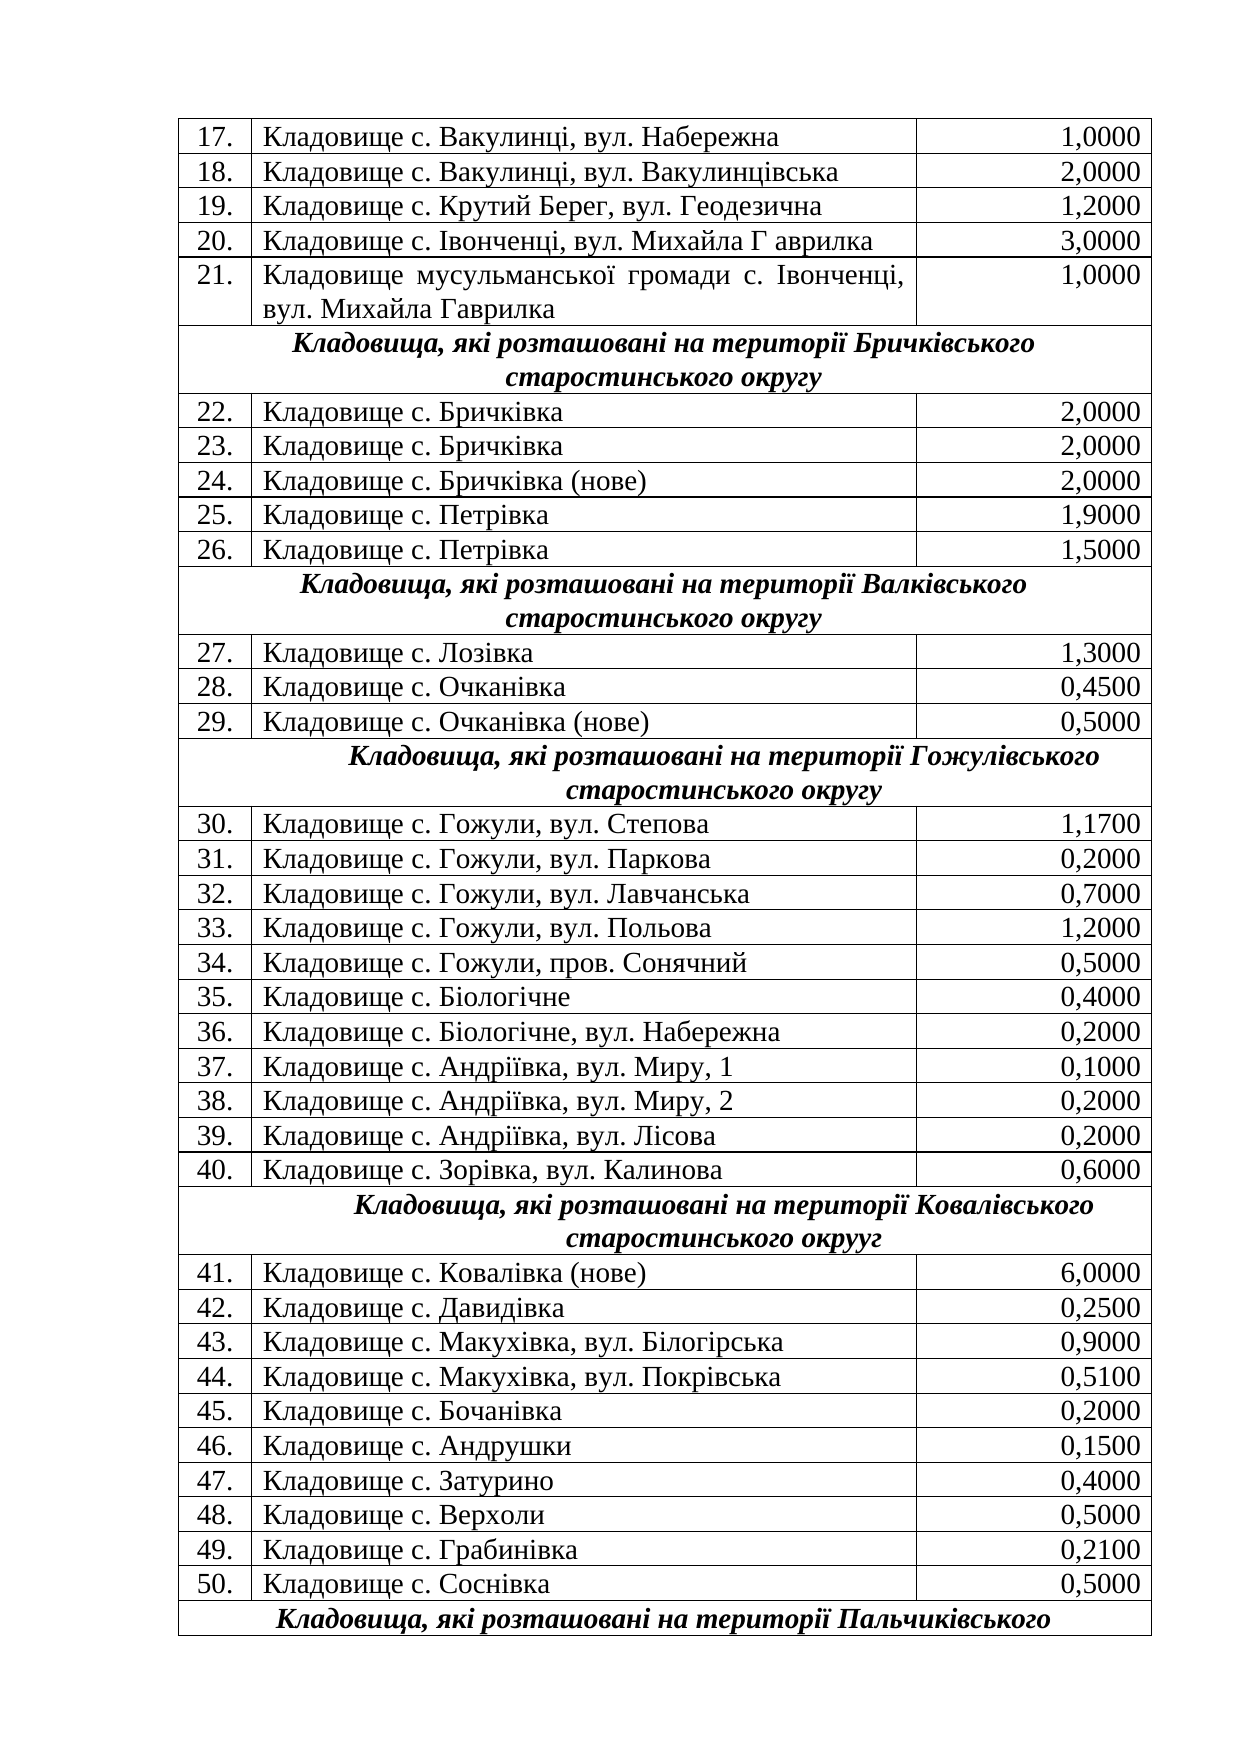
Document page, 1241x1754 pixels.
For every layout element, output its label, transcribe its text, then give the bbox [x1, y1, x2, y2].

table_cell 6,0000 [917, 1255, 1151, 1289]
table_cell 17. [179, 119, 251, 153]
table_cell Кладовище с. Андріївка, вул. Миру, 1 [252, 1049, 916, 1082]
table_cell 1,3000 [917, 635, 1151, 668]
table_cell Кладовище с. Бочанівка [252, 1394, 916, 1427]
table_cell Кладовище с. Бричківка [252, 428, 916, 462]
table_cell Кладовище с. Крутий Берег, вул. Геодезична [252, 188, 916, 222]
table_cell Кладовище с. Андрушки [252, 1428, 916, 1462]
table_cell Кладовище с. Очканівка [252, 669, 916, 703]
table_cell 31. [179, 841, 251, 875]
table_cell 46. [179, 1428, 251, 1462]
table_cell 29. [179, 704, 251, 737]
table_cell Кладовища, які розташовані на території Бричківського старостинського округу [179, 326, 1151, 393]
table_cell 0,4500 [917, 669, 1151, 703]
table_cell 39. [179, 1118, 251, 1151]
table_cell 0,5000 [917, 1497, 1151, 1531]
table_cell 0,1000 [917, 1049, 1151, 1082]
table_cell 35. [179, 980, 251, 1013]
table_cell 42. [179, 1290, 251, 1323]
table_cell 0,2000 [917, 841, 1151, 875]
table_cell 0,4000 [917, 1463, 1151, 1496]
table_cell 27. [179, 635, 251, 668]
table_cell 41. [179, 1255, 251, 1289]
table_cell 19. [179, 188, 251, 222]
table_cell 0,5000 [917, 704, 1151, 737]
table_cell 25. [179, 498, 251, 531]
table_cell 26. [179, 532, 251, 566]
table_cell 0,2000 [917, 1118, 1151, 1151]
table_cell 0,4000 [917, 980, 1151, 1013]
table_cell Кладовище с. Гожули, вул. Лавчанська [252, 876, 916, 909]
table_cell 36. [179, 1014, 251, 1048]
table_cell Кладовище с. Бричківка [252, 394, 916, 427]
table_cell 0,6000 [917, 1153, 1151, 1186]
table_cell 48. [179, 1497, 251, 1531]
table_cell 20. [179, 223, 251, 256]
table_cell 34. [179, 945, 251, 978]
table_cell Кладовище с. Біологічне [252, 980, 916, 1013]
table_cell Кладовище с. Затурино [252, 1463, 916, 1496]
table_cell 2,0000 [917, 463, 1151, 496]
table_cell Кладовище с. Соснівка [252, 1566, 916, 1600]
table_cell 1,2000 [917, 188, 1151, 222]
table_cell Кладовище с. Вакулинці, вул. Набережна [252, 119, 916, 153]
table_cell 37. [179, 1049, 251, 1082]
table_cell Кладовище с. Лозівка [252, 635, 916, 668]
table_cell 22. [179, 394, 251, 427]
table_cell Кладовище с. Ковалівка (нове) [252, 1255, 916, 1289]
table_cell 0,5100 [917, 1359, 1151, 1392]
table_cell 2,0000 [917, 428, 1151, 462]
table_cell 0,5000 [917, 1566, 1151, 1600]
table_cell 2,0000 [917, 154, 1151, 187]
table_cell 2,0000 [917, 394, 1151, 427]
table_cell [179, 1601, 1151, 1634]
table_cell 44. [179, 1359, 251, 1392]
table_cell 33. [179, 910, 251, 944]
table_cell Кладовище с. Гожули, пров. Сонячний [252, 945, 916, 978]
table_cell 1,0000 [917, 119, 1151, 153]
table_cell 38. [179, 1083, 251, 1117]
table_cell 23. [179, 428, 251, 462]
table_cell 18. [179, 154, 251, 187]
table_cell 0,2500 [917, 1290, 1151, 1323]
table_cell Кладовище с. Гожули, вул. Польова [252, 910, 916, 944]
table_cell 1,2000 [917, 910, 1151, 944]
table_cell 21. [179, 258, 251, 324]
table_cell 3,0000 [917, 223, 1151, 256]
table_cell Кладовище с. Петрівка [252, 532, 916, 566]
table_cell Кладовище с. Вакулинці, вул. Вакулинцівська [252, 154, 916, 187]
table_cell 0,2000 [917, 1394, 1151, 1427]
table_cell 45. [179, 1394, 251, 1427]
table_cell Кладовище с. Івонченці, вул. Михайла Г аврилка [252, 223, 916, 256]
table_cell 24. [179, 463, 251, 496]
table_cell Кладовище с. Макухівка, вул. Білогірська [252, 1324, 916, 1358]
table_cell Кладовище с. Гожули, вул. Паркова [252, 841, 916, 875]
table_cell 47. [179, 1463, 251, 1496]
table_cell Кладовище с. Бричківка (нове) [252, 463, 916, 496]
table_cell Кладовище с. Гожули, вул. Степова [252, 807, 916, 840]
table_cell 0,5000 [917, 945, 1151, 978]
table_cell Кладовище мусульманської громади с. Івонченці, вул. Михайла Гаврилка [252, 258, 916, 324]
table_cell 50. [179, 1566, 251, 1600]
table_cell 43. [179, 1324, 251, 1358]
table_cell Кладовища, які розташовані на території Гожулівського старостинського округу [179, 739, 1151, 806]
table_cell 0,2000 [917, 1083, 1151, 1117]
table_cell Кладовище с. Зорівка, вул. Калинова [252, 1153, 916, 1186]
table_cell 1,0000 [917, 258, 1151, 324]
table_cell Кладовище с. Петрівка [252, 498, 916, 531]
table_cell Кладовище с. Біологічне, вул. Набережна [252, 1014, 916, 1048]
table_cell 0,1500 [917, 1428, 1151, 1462]
table_cell Кладовища, які розташовані на території Ковалівського старостинського окрууг [179, 1187, 1151, 1254]
table_cell Кладовище с. Грабинівка [252, 1532, 916, 1565]
table_cell 49. [179, 1532, 251, 1565]
table_cell Кладовища, які розташовані на території Валківського старостинського округу [179, 567, 1151, 634]
table_cell 30. [179, 807, 251, 840]
table_cell 40. [179, 1153, 251, 1186]
table_cell Кладовище с. Давидівка [252, 1290, 916, 1323]
table_cell Кладовище с. Андріївка, вул. Миру, 2 [252, 1083, 916, 1117]
table_cell Кладовище с. Очканівка (нове) [252, 704, 916, 737]
table_cell Кладовище с. Макухівка, вул. Покрівська [252, 1359, 916, 1392]
table_cell 1,9000 [917, 498, 1151, 531]
table_cell Кладовище с. Андріївка, вул. Лісова [252, 1118, 916, 1151]
table_cell 0,2100 [917, 1532, 1151, 1565]
table_cell 32. [179, 876, 251, 909]
table_cell 0,7000 [917, 876, 1151, 909]
table_cell 1,5000 [917, 532, 1151, 566]
table_cell 1,1700 [917, 807, 1151, 840]
table_cell 0,9000 [917, 1324, 1151, 1358]
table_cell Кладовище с. Верхоли [252, 1497, 916, 1531]
table_cell 28. [179, 669, 251, 703]
table_cell 0,2000 [917, 1014, 1151, 1048]
